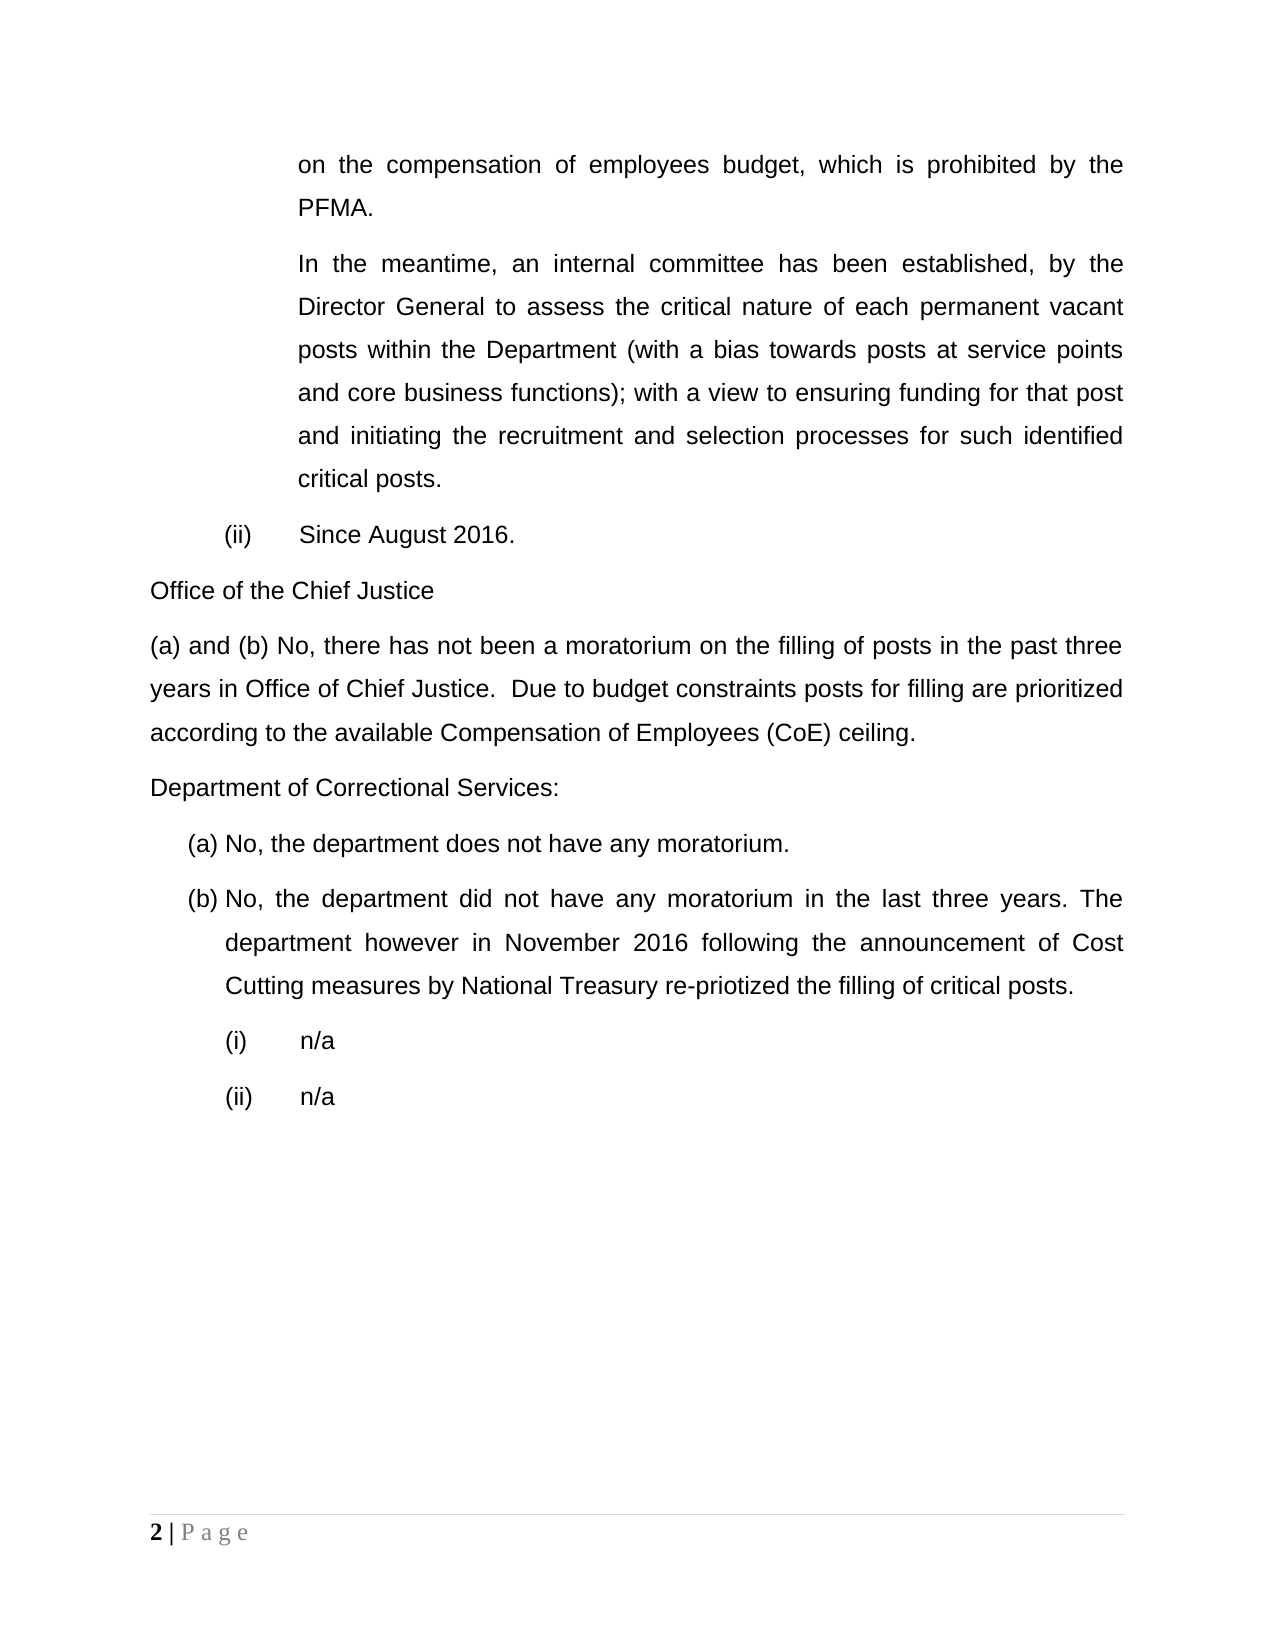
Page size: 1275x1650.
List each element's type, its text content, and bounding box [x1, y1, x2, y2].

list n/a [225, 1026, 1125, 1055]
list No, the department did not have any moratorium in the last three years. The department however in November 2016 following the announcement of Cost Cutting measures by National Treasury re-priotized the filling of critical posts. [187, 884, 1125, 999]
text (a) and (b) No, there has not been a moratorium on the filling of posts in the past three years in Office of Chief Justice. Due to budget constraints posts for filling are prioritized according to the available Compensation of Employees (CoE) ceiling. [150, 631, 1125, 746]
list Since August 2016. [224, 520, 1125, 549]
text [150, 150, 1125, 222]
text In the meantime, an internal committee has been established, by the Director General to assess the critical nature of each permanent vacant posts within the Department (with a bias towards posts at service points and core business functions); with a view to ensuring funding for that post and initiating the recruitment and selection processes for such identified critical posts. [298, 249, 1125, 493]
list No, the department does not have any moratorium. [187, 829, 1125, 857]
list n/a [225, 1082, 1125, 1111]
text Office of the Chief Justice [150, 576, 1125, 604]
text Department of Correctional Services: [150, 773, 1125, 802]
